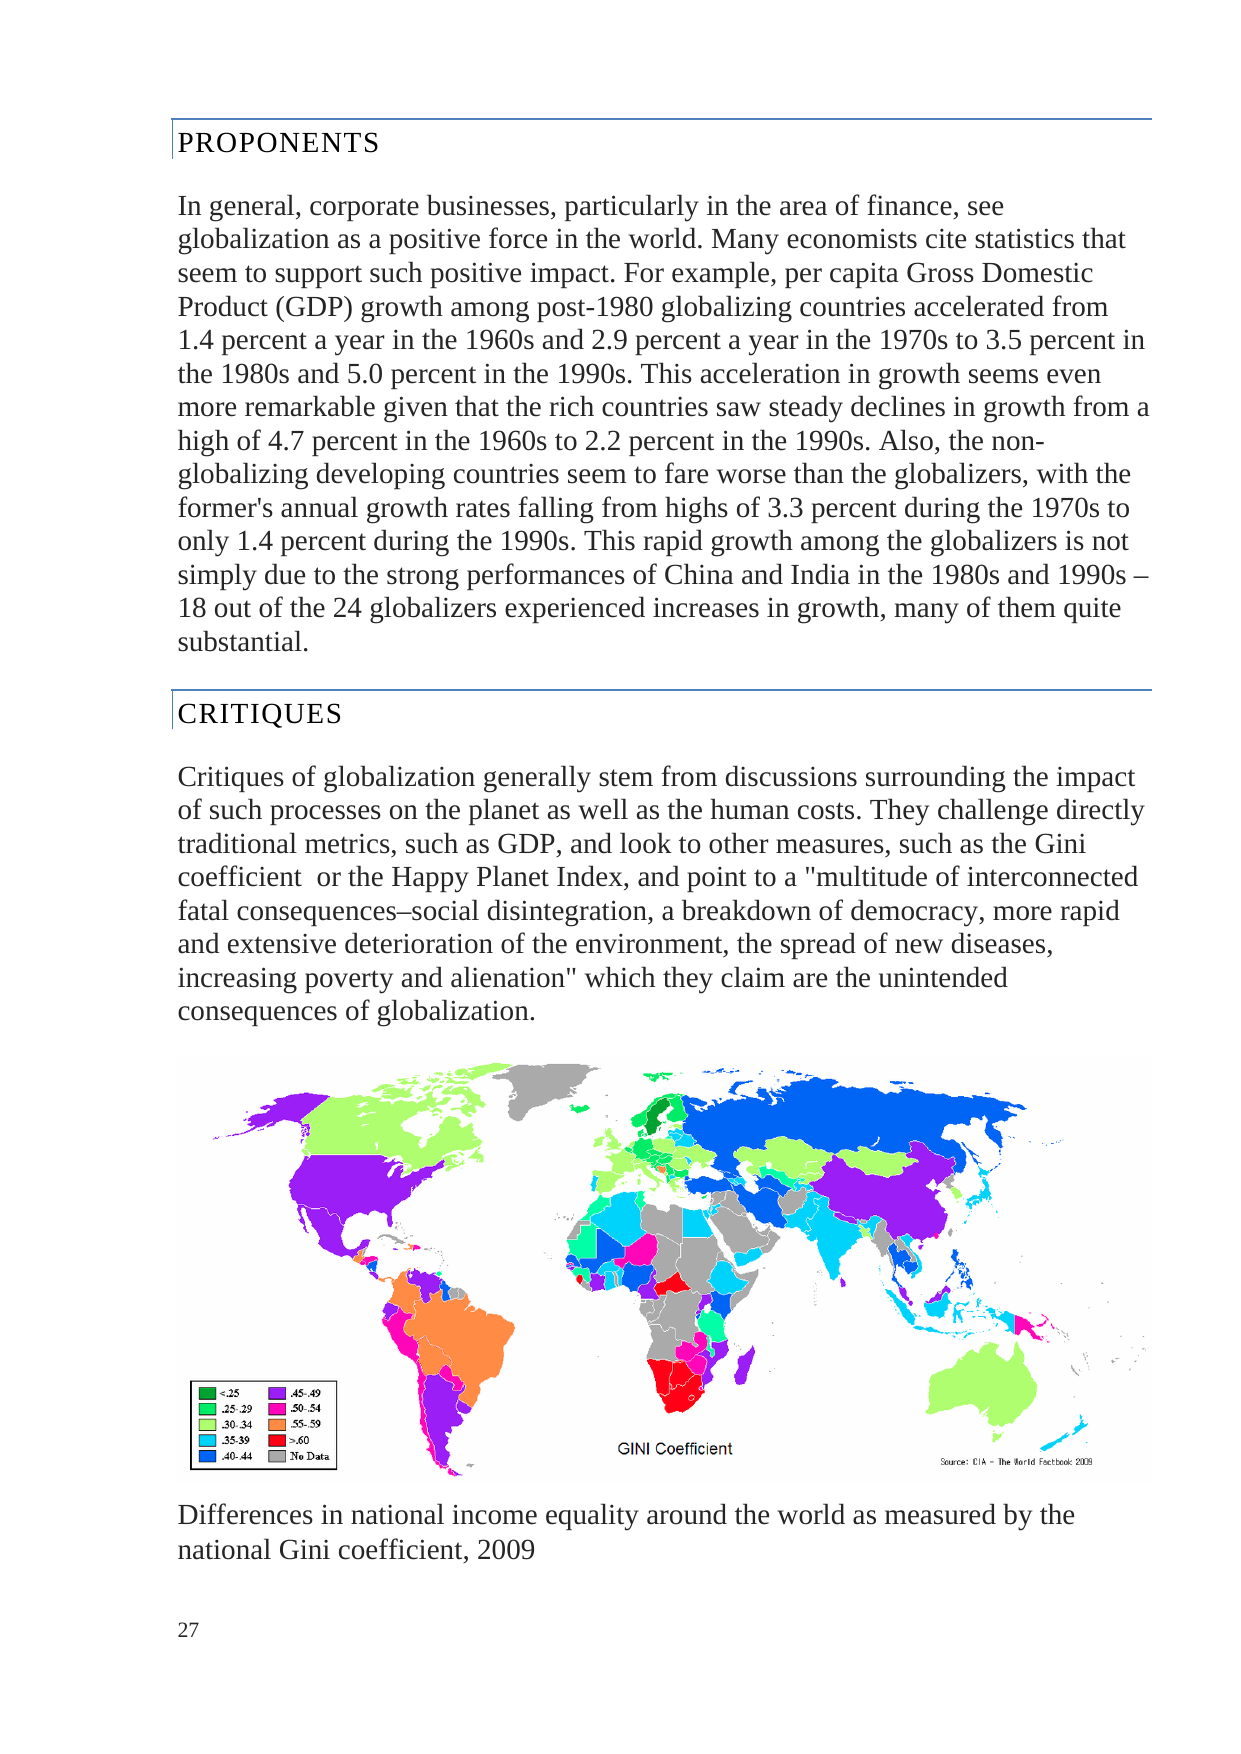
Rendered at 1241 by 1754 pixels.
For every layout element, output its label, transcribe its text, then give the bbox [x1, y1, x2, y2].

text In general, corporate businesses, particularly in the area of finance, see globalization as a positive force in the world. Many economists cite statistics that seem to support such positive impact. For example, per capita Gross Domestic Product (GDP) growth among post-1980 globalizing countries accelerated from 1.4 percent a year in the 1960s and 2.9 percent a year in the 1970s to 3.5 percent in the 1980s and 5.0 percent in the 1990s. This acceleration in growth seems even more remarkable given that the rich countries saw steady declines in growth from a high of 4.7 percent in the 1960s to 2.2 percent in the 1990s. Also, the non-globalizing developing countries seem to fare worse than the globalizers, with the former's annual growth rates falling from highs of 3.3 percent during the 1970s to only 1.4 percent during the 1990s. This rapid growth among the globalizers is not simply due to the strong performances of China and India in the 1980s and 1990s – 18 out of the 24 globalizers experienced increases in growth, many of them quite substantial. [177, 188, 1152, 658]
text Critiques of globalization generally stem from discussions surrounding the impact of such processes on the planet as well as the human costs. They challenge directly traditional metrics, such as GDP, and look to other measures, such as the Gini coefficient or the Happy Planet Index, and point to a "multitude of interconnected fatal consequences–social disintegration, a breakdown of democracy, more rapid and extensive deterioration of the environment, the spread of new diseases, increasing poverty and alienation" which they claim are the unintended consequences of globalization. [177, 759, 1152, 1027]
picture [177, 1056, 1152, 1484]
subtitle Critiques [173, 691, 1152, 729]
subtitle Proponents [173, 120, 1152, 159]
text Differences in national income equality around the world as measured by the national Gini coefficient, 2009 [177, 1496, 1152, 1566]
